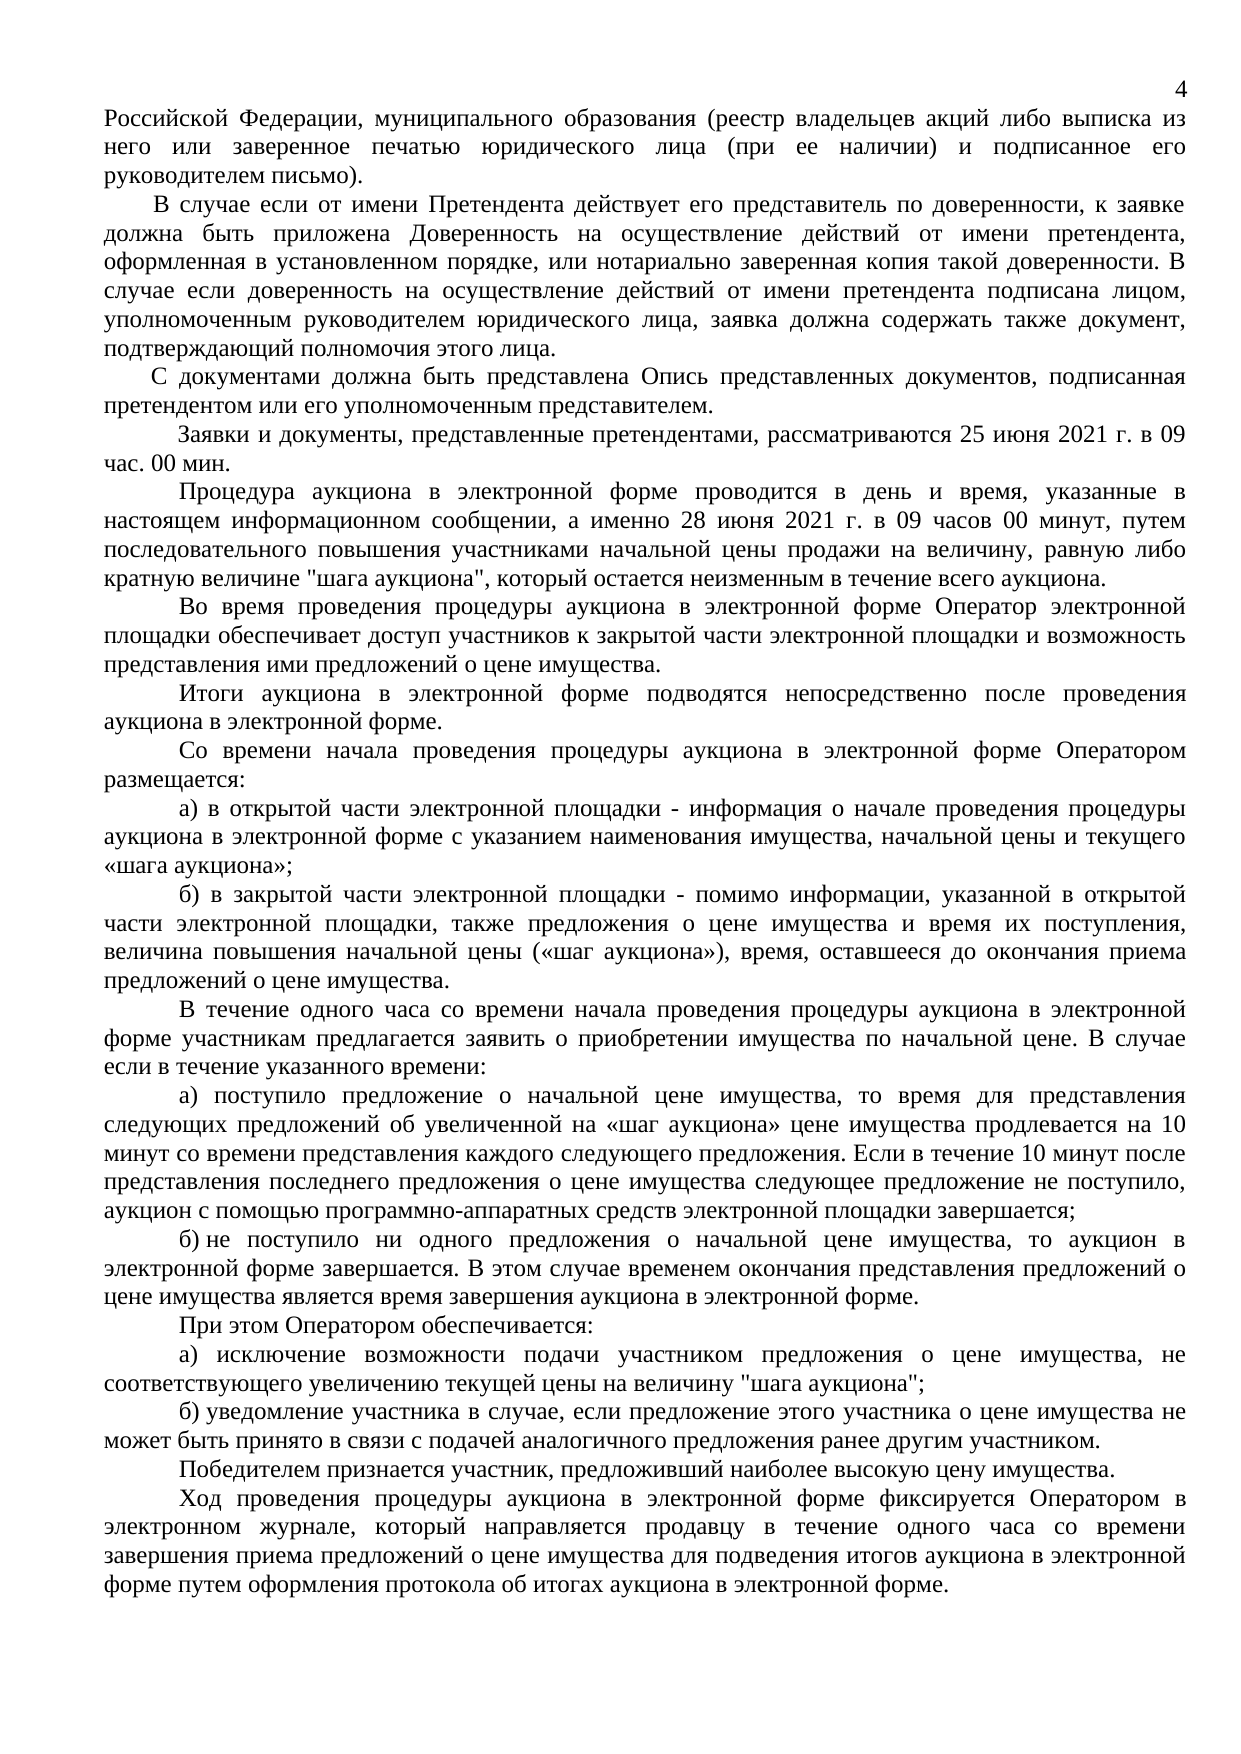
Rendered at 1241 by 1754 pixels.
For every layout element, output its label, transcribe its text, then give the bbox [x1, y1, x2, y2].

text В случае если от имени Претендента действует его представитель по доверенности, к заявке должна быть приложена Доверенность на осуществление действий от имени претендента, оформленная в установленном порядке, или нотариально заверенная копия такой доверенности. В случае если доверенность на осуществление действий от имени претендента подписана лицом, уполномоченным руководителем юридического лица, заявка должна содержать также документ, подтверждающий полномочия этого лица. [103, 189, 1187, 361]
text С документами должна быть представлена Опись представленных документов, подписанная претендентом или его уполномоченным представителем. [103, 361, 1187, 419]
text Процедура аукциона в электронной форме проводится в день и время, указанные в настоящем информационном сообщении, а именно 28 июня 2021 г. в 09 часов 00 минут, путем последовательного повышения участниками начальной цены продажи на величину, равную либо кратную величине "шага аукциона", который остается неизменным в течение всего аукциона. [103, 476, 1187, 591]
text Победителем признается участник, предложивший наиболее высокую цену имущества. [103, 1454, 1187, 1483]
text а) поступило предложение о начальной цене имущества, то время для представления следующих предложений об увеличенной на «шаг аукциона» цене имущества продлевается на 10 минут со времени представления каждого следующего предложения. Если в течение 10 минут после представления последнего предложения о цене имущества следующее предложение не поступило, аукцион с помощью программно-аппаратных средств электронной площадки завершается; [103, 1080, 1187, 1224]
text б) в закрытой части электронной площадки - помимо информации, указанной в открытой части электронной площадки, также предложения о цене имущества и время их поступления, величина повышения начальной цены («шаг аукциона»), время, оставшееся до окончания приема предложений о цене имущества. [103, 879, 1187, 994]
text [103, 103, 1187, 189]
text Итоги аукциона в электронной форме подводятся непосредственно после проведения аукциона в электронной форме. [103, 678, 1187, 735]
text б) не поступило ни одного предложения о начальной цене имущества, то аукцион в электронной форме завершается. В этом случае временем окончания представления предложений о цене имущества является время завершения аукциона в электронной форме. [103, 1224, 1187, 1310]
text Ход проведения процедуры аукциона в электронной форме фиксируется Оператором в электронном журнале, который направляется продавцу в течение одного часа со времени завершения приема предложений о цене имущества для подведения итогов аукциона в электронной форме путем оформления протокола об итогах аукциона в электронной форме. [103, 1483, 1187, 1598]
text а) исключение возможности подачи участником предложения о цене имущества, не соответствующего увеличению текущей цены на величину "шага аукциона"; [103, 1339, 1187, 1396]
text При этом Оператором обеспечивается: [103, 1310, 1187, 1339]
text а) в открытой части электронной площадки - информация о начале проведения процедуры аукциона в электронной форме с указанием наименования имущества, начальной цены и текущего «шага аукциона»; [103, 793, 1187, 879]
text В течение одного часа со времени начала проведения процедуры аукциона в электронной форме участникам предлагается заявить о приобретении имущества по начальной цене. В случае если в течение указанного времени: [103, 994, 1187, 1080]
text Во время проведения процедуры аукциона в электронной форме Оператор электронной площадки обеспечивает доступ участников к закрытой части электронной площадки и возможность представления ими предложений о цене имущества. [103, 591, 1187, 678]
text Заявки и документы, представленные претендентами, рассматриваются 25 июня 2021 г. в 09 час. 00 мин. [103, 419, 1187, 476]
text Со времени начала проведения процедуры аукциона в электронной форме Оператором размещается: [103, 735, 1187, 793]
text б) уведомление участника в случае, если предложение этого участника о цене имущества не может быть принято в связи с подачей аналогичного предложения ранее другим участником. [103, 1396, 1187, 1454]
